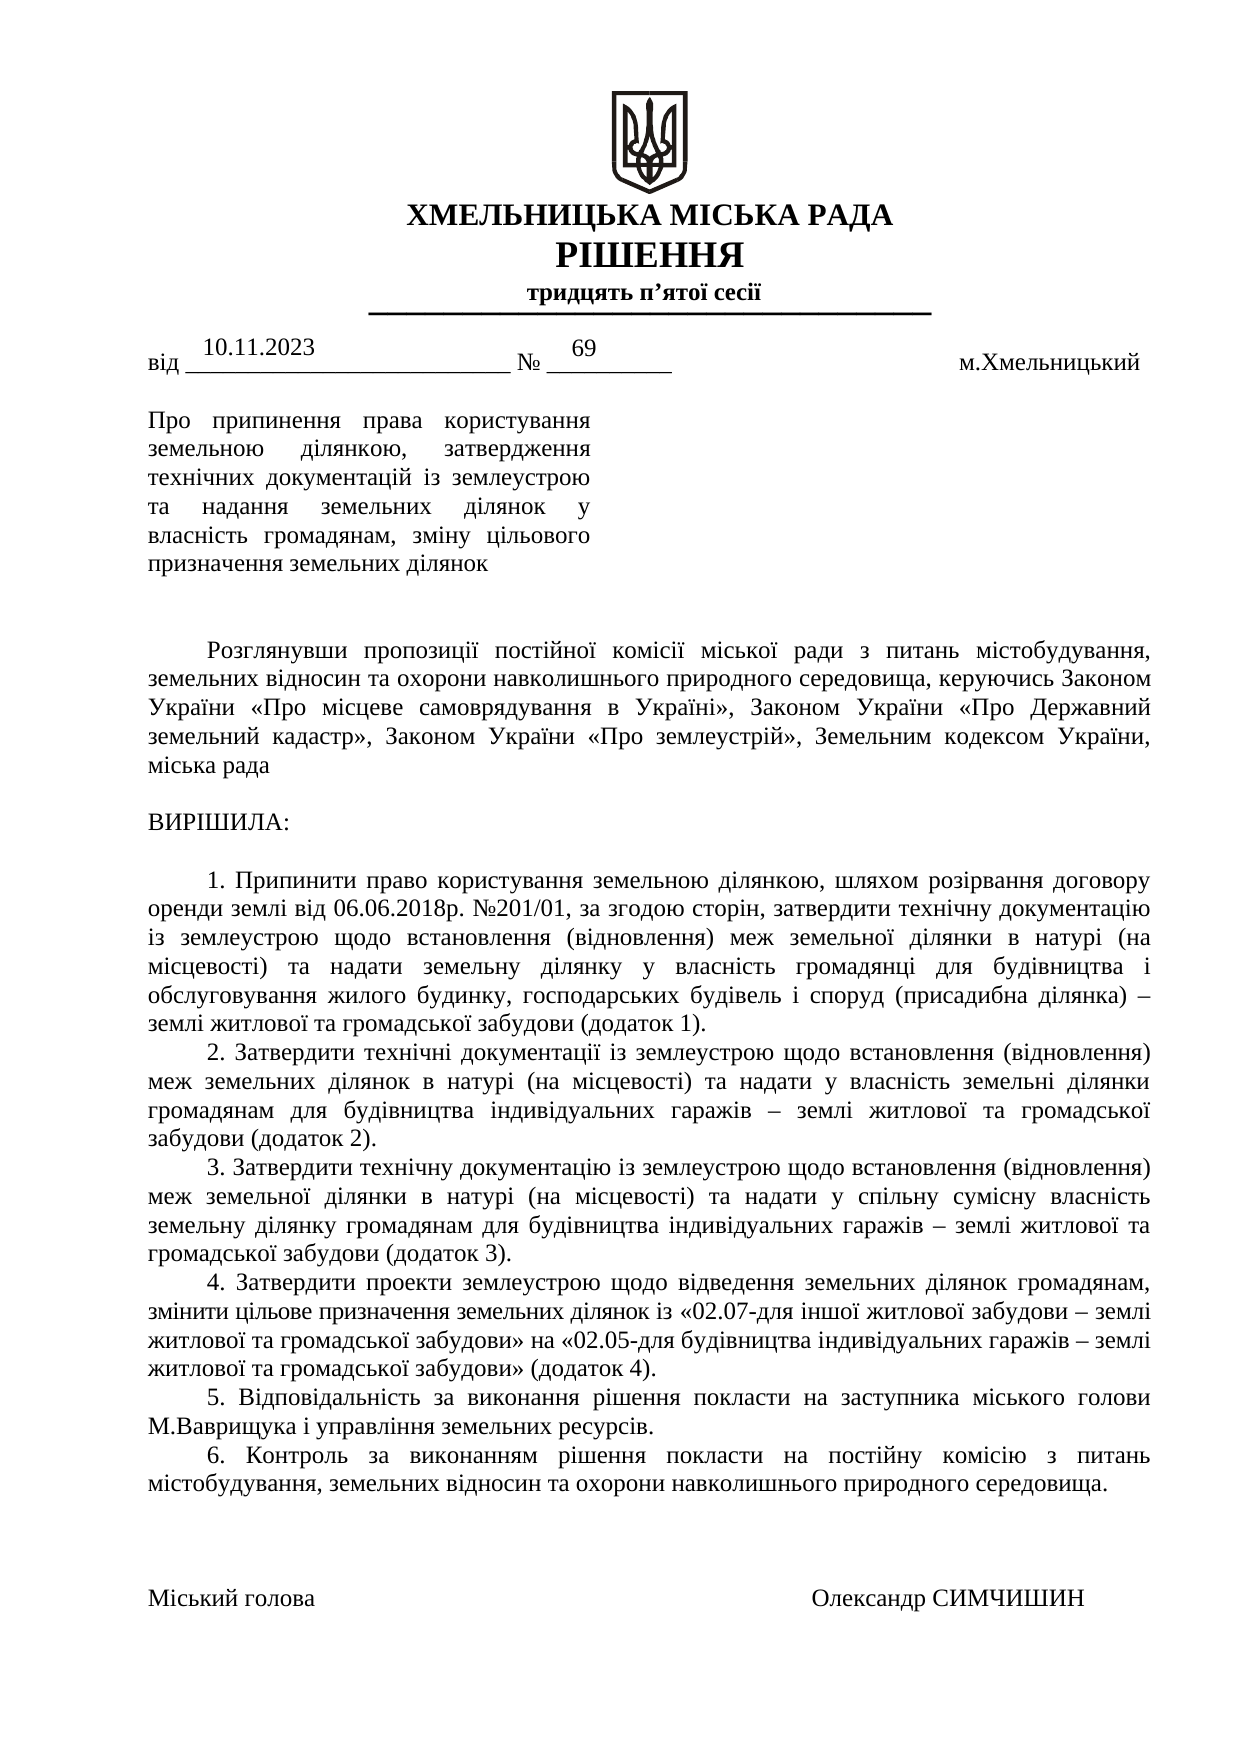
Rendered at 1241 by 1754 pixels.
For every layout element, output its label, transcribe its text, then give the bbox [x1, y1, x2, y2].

text ХМЕЛЬНИЦЬКА МІСЬКА РАДА [148, 196, 1152, 232]
text 2. Затвердити технічні документації із землеустрою щодо встановлення (відновлення) меж земельних ділянок в натурі (на місцевості) та надати у власність земельні ділянки громадянам для будівництва індивідуальних гаражів – землі житлової та громадської забудови (додаток 2). [148, 1037, 1152, 1152]
text ВИРІШИЛА: [148, 807, 1152, 836]
text від __________________________ № __________ м.Хмельницький [148, 347, 1152, 376]
text Про припинення права користування земельною ділянкою, затвердження технічних документацій із землеустрою та надання земельних ділянок у власність громадянам, зміну цільового призначення земельних ділянок [148, 405, 591, 577]
text ______________________________ [148, 275, 1152, 318]
text 3. Затвердити технічну документацію із землеустрою щодо встановлення (відновлення) меж земельної ділянки в натурі (на місцевості) та надати у спільну сумісну власність земельну ділянку громадянам для будівництва індивідуальних гаражів – землі житлової та громадської забудови (додаток 3). [148, 1152, 1152, 1267]
text 6. Контроль за виконанням рішення покласти на постійну комісію з питань містобудування, земельних відносин та охорони навколишнього природного середовища. [148, 1440, 1152, 1497]
text РІШЕННЯ [148, 232, 1152, 275]
text 4. Затвердити проекти землеустрою щодо відведення земельних ділянок громадянам, змінити цільове призначення земельних ділянок із «02.07-для іншої житлової забудови – землі житлової та громадської забудови» на «02.05-для будівництва індивідуальних гаражів – землі житлової та громадської забудови» (додаток 4). [148, 1267, 1152, 1382]
text 5. Відповідальність за виконання рішення покласти на заступника міського голови М.Ваврищука і управління земельних ресурсів. [148, 1382, 1152, 1440]
text Міський голова Олександр СИМЧИШИН [148, 1583, 1152, 1612]
text Розглянувши пропозиції постійної комісії міської ради з питань містобудування, земельних відносин та охорони навколишнього природного середовища, керуючись Законом України «Про місцеве самоврядування в Україні», Законом України «Про Державний земельний кадастр», Законом України «Про землеустрій», Земельним кодексом України, міська рада [148, 635, 1152, 778]
text 1. Припинити право користування земельною ділянкою, шляхом розірвання договору оренди землі від 06.06.2018р. №201/01, за згодою сторін, затвердити технічну документацію із землеустрою щодо встановлення (відновлення) меж земельної ділянки в натурі (на місцевості) та надати земельну ділянку у власність громадянці для будівництва і обслуговування жилого будинку, господарських будівель і споруд (присадибна ділянка) – землі житлової та громадської забудови (додаток 1). [148, 865, 1152, 1037]
